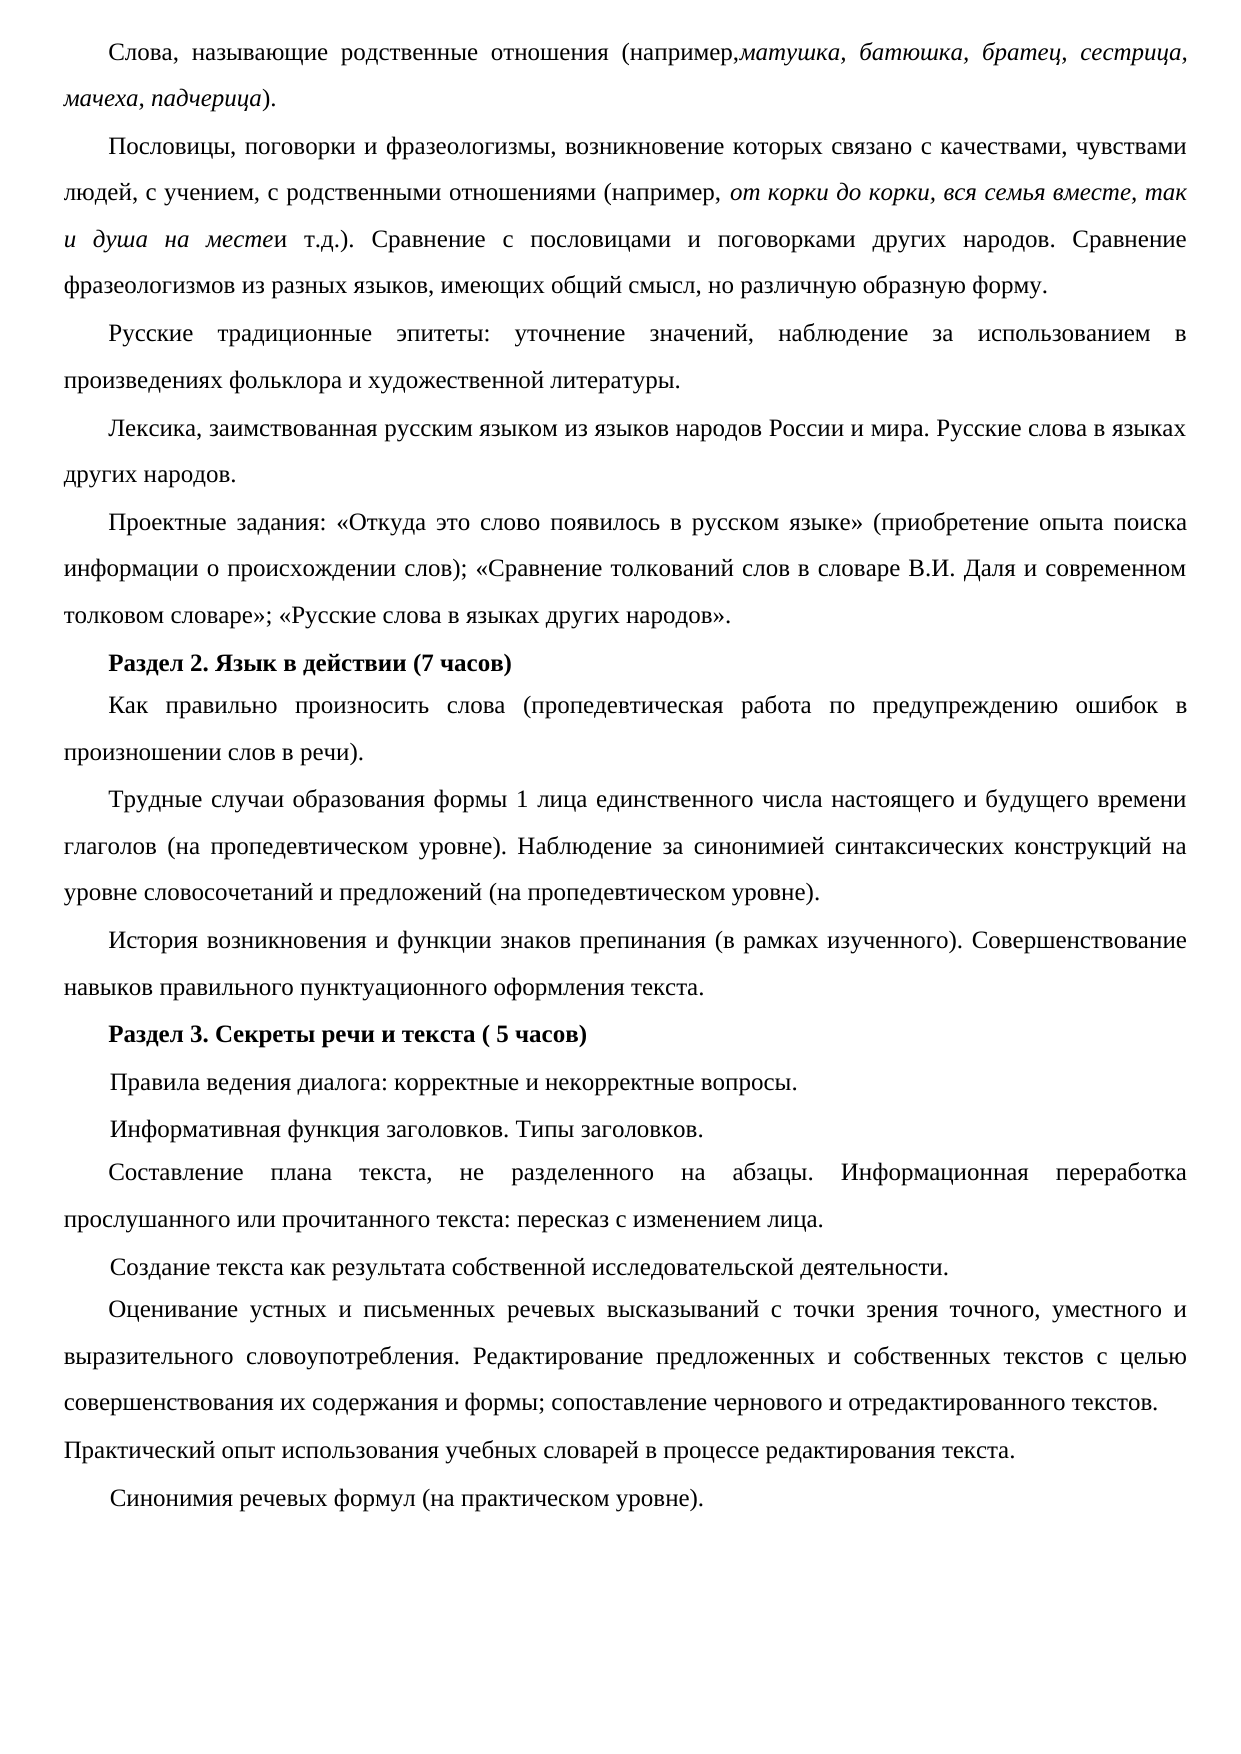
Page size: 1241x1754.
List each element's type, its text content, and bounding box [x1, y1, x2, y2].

text Русские традиционные эпитеты: уточнение значений, наблюдение за использованием в произведениях фольклора и художественной литературы. [63, 318, 1188, 394]
text Правила ведения диалога: корректные и некорректные вопросы. [109, 1067, 1188, 1096]
text Лексика, заимствованная русским языком из языков народов России и мира. Русские слова в языках других народов. [63, 413, 1188, 488]
text Пословицы, поговорки и фразеологизмы, возникновение которых связано с качествами, чувствами людей, с учением, с родственными отношениями (например, от корки до корки, вся семья вместе, так и душа на местеи т.д.). Сравнение с пословицами и поговорками других народов. Сравнение фразеологизмов из разных языков, имеющих общий смысл, но различную образную форму. [63, 131, 1188, 299]
text Информативная функция заголовков. Типы заголовков. [109, 1114, 1188, 1143]
text Составление плана текста, не разделенного на абзацы. Информационная переработка прослушанного или прочитанного текста: пересказ с изменением лица. [63, 1157, 1188, 1233]
text Трудные случаи образования формы 1 лица единственного числа настоящего и будущего времени глаголов (на пропедевтическом уровне). Наблюдение за синонимией синтаксических конструкций на уровне словосочетаний и предложений (на пропедевтическом уровне). [63, 784, 1188, 906]
text Слова, называющие родственные отношения (например,матушка, батюшка, братец, сестрица, мачеха, падчерица). [63, 37, 1188, 112]
text История возникновения и функции знаков препинания (в рамках изученного). Совершенствование навыков правильного пунктуационного оформления текста. [63, 925, 1188, 1000]
text Синонимия речевых формул (на практическом уровне). [109, 1483, 1188, 1512]
text Проектные задания: «Откуда это слово появилось в русском языке» (приобретение опыта поиска информации о происхождении слов); «Сравнение толкований слов в словаре В.И. Даля и современном толковом словаре»; «Русские слова в языках других народов». [63, 507, 1188, 629]
text Создание текста как результата собственной исследовательской деятельности. [109, 1252, 1188, 1280]
text Оценивание устных и письменных речевых высказываний с точки зрения точного, уместного и выразительного словоупотребления. Редактирование предложенных и собственных текстов с целью совершенствования их содержания и формы; сопоставление чернового и отредактированного текстов. [63, 1294, 1188, 1416]
text Как правильно произносить слова (пропедевтическая работа по предупреждению ошибок в произношении слов в речи). [63, 690, 1188, 765]
text Практический опыт использования учебных словарей в процессе редактирования текста. [63, 1435, 1188, 1464]
text Раздел 2. Язык в действии (7 часов) [108, 648, 1189, 676]
text Раздел 3. Секреты речи и текста ( 5 часов) [108, 1019, 1189, 1048]
